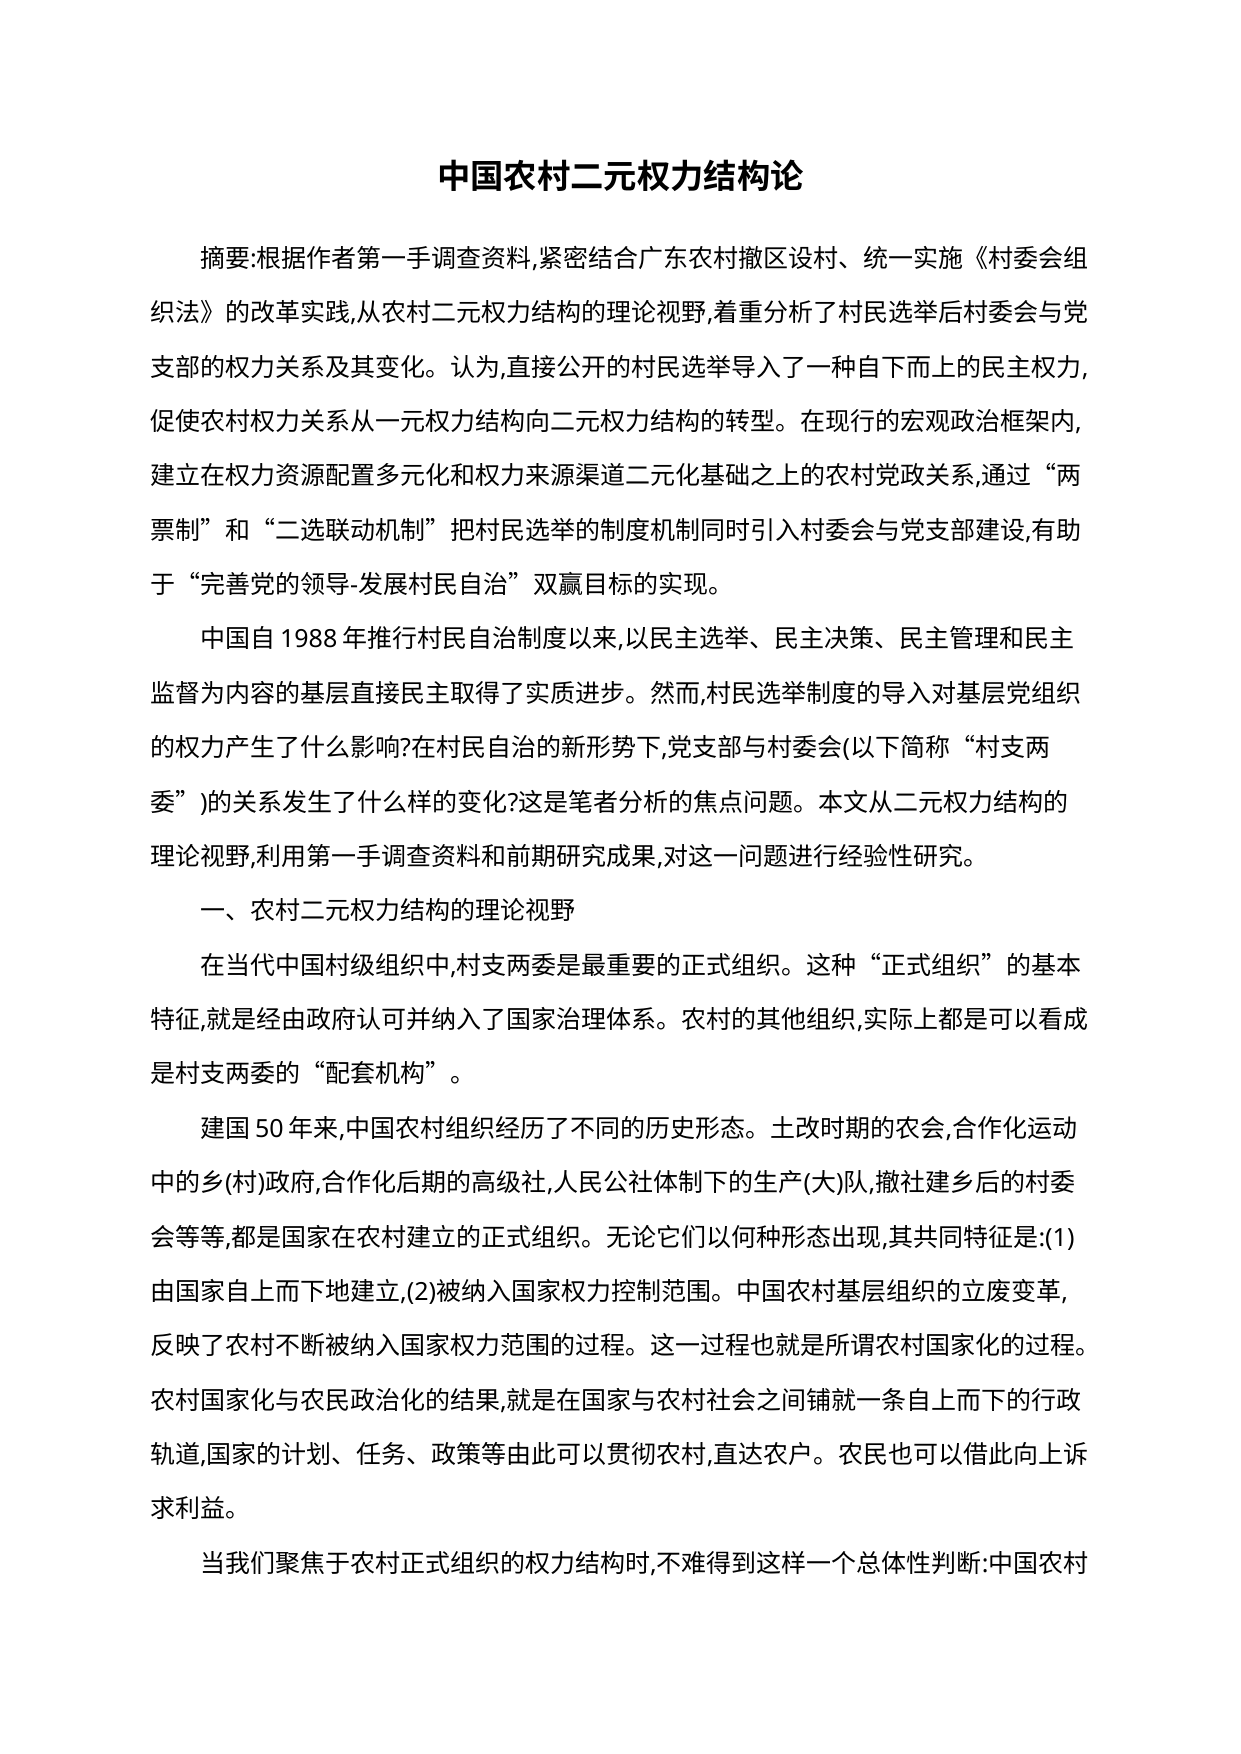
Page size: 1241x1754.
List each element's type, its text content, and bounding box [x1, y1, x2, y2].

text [150, 1543, 1090, 1579]
text 中国自1988年推行村民自治制度以来,以民主选举、民主决策、民主管理和民主监督为内容的基层直接民主取得了实质进步。然而,村民选举制度的导入对基层党组织的权力产生了什么影响?在村民自治的新形势下,党支部与村委会(以下简称“村支两委”)的关系发生了什么样的变化?这是笔者分析的焦点问题。本文从二元权力结构的理论视野,利用第一手调查资料和前期研究成果,对这一问题进行经验性研究。 [150, 619, 1090, 873]
text 一、农村二元权力结构的理论视野 [150, 891, 1090, 927]
text 中国农村二元权力结构论 [150, 150, 1090, 198]
text 建国50年来,中国农村组织经历了不同的历史形态。土改时期的农会,合作化运动中的乡(村)政府,合作化后期的高级社,人民公社体制下的生产(大)队,撤社建乡后的村委会等等,都是国家在农村建立的正式组织。无论它们以何种形态出现,其共同特征是:(1)由国家自上而下地建立,(2)被纳入国家权力控制范围。中国农村基层组织的立废变革,反映了农村不断被纳入国家权力范围的过程。这一过程也就是所谓农村国家化的过程。农村国家化与农民政治化的结果,就是在国家与农村社会之间铺就一条自上而下的行政轨道,国家的计划、任务、政策等由此可以贯彻农村,直达农户。农民也可以借此向上诉求利益。 [150, 1108, 1090, 1525]
text 在当代中国村级组织中,村支两委是最重要的正式组织。这种“正式组织”的基本特征,就是经由政府认可并纳入了国家治理体系。农村的其他组织,实际上都是可以看成是村支两委的“配套机构”。 [150, 945, 1090, 1090]
text 摘要:根据作者第一手调查资料,紧密结合广东农村撤区设村、统一实施《村委会组织法》的改革实践,从农村二元权力结构的理论视野,着重分析了村民选举后村委会与党支部的权力关系及其变化。认为,直接公开的村民选举导入了一种自下而上的民主权力,促使农村权力关系从一元权力结构向二元权力结构的转型。在现行的宏观政治框架内,建立在权力资源配置多元化和权力来源渠道二元化基础之上的农村党政关系,通过“两票制”和“二选联动机制”把村民选举的制度机制同时引入村委会与党支部建设,有助于“完善党的领导-发展村民自治”双赢目标的实现。 [150, 238, 1090, 601]
